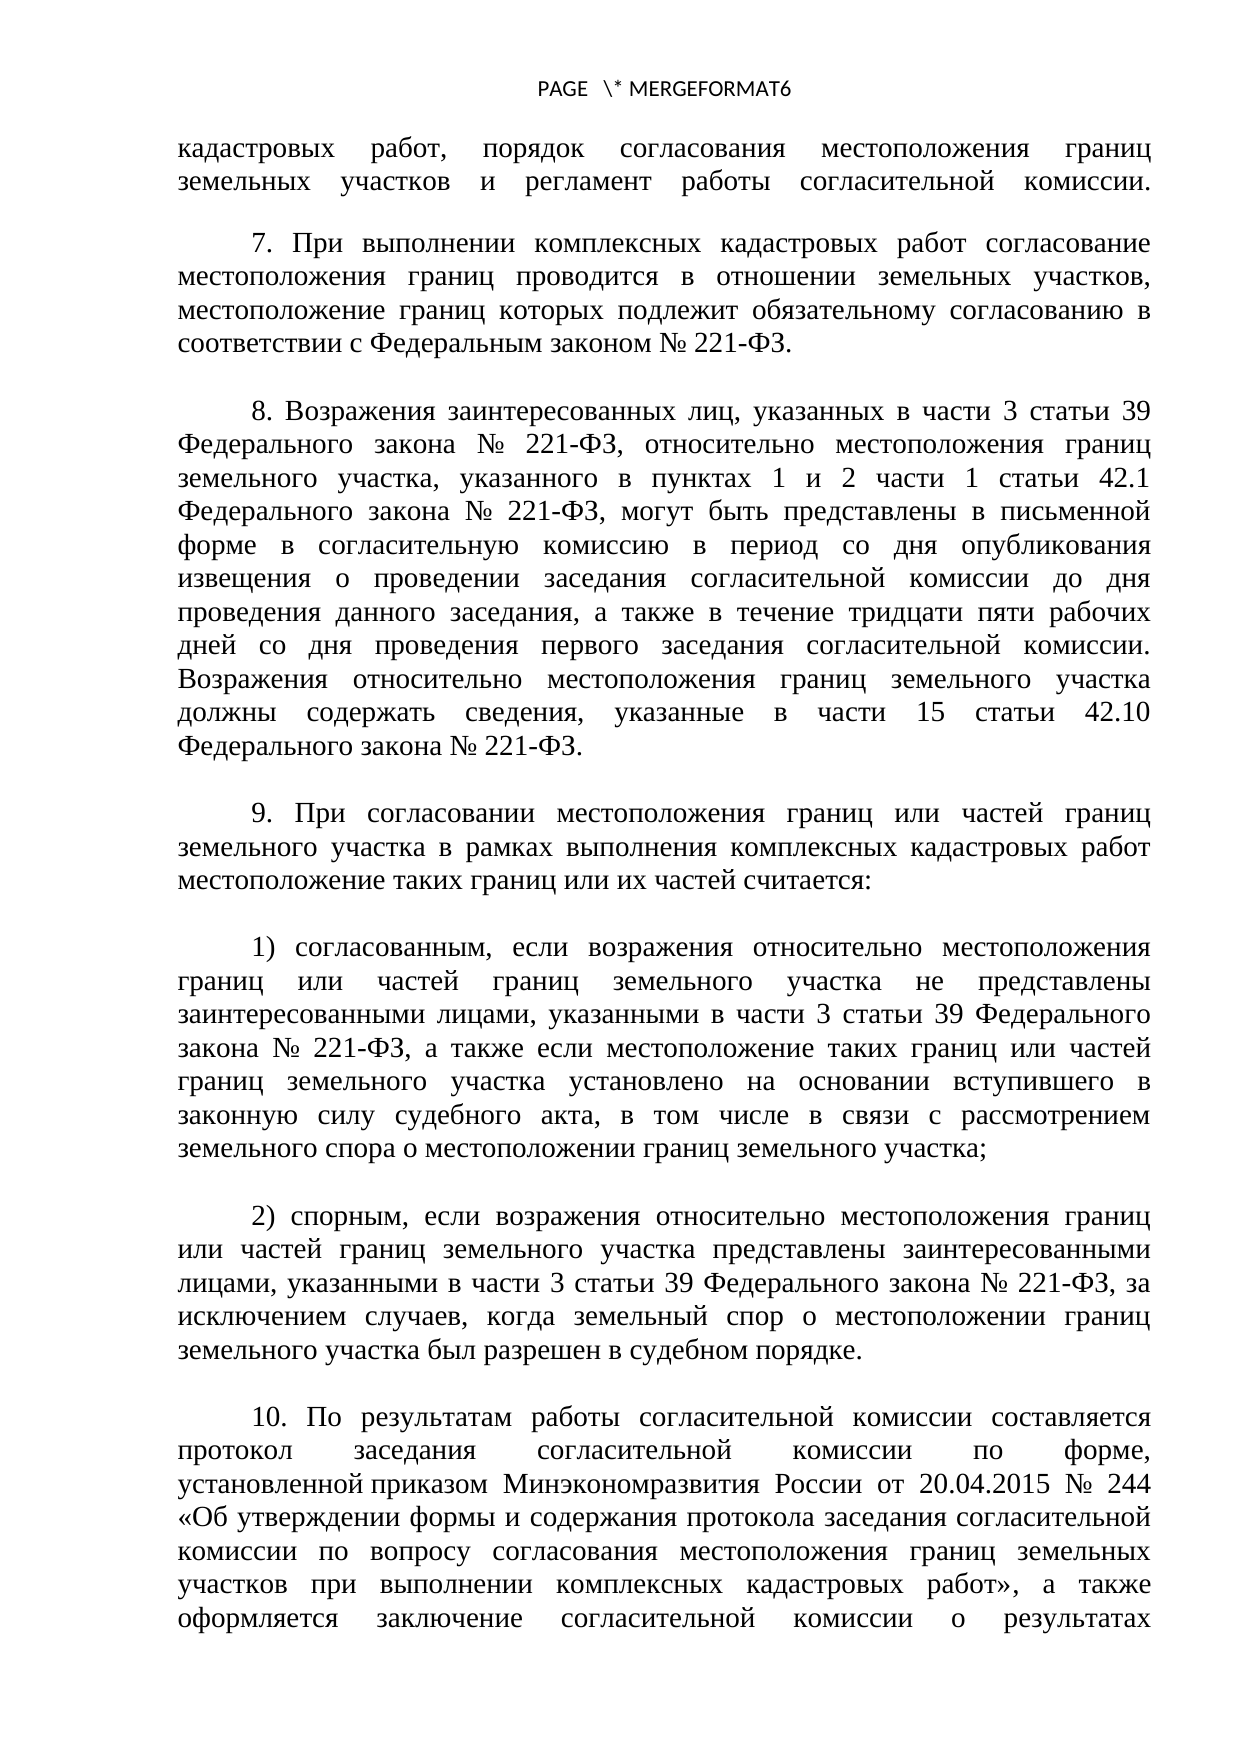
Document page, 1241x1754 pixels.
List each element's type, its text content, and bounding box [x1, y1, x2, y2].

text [177, 1399, 1152, 1634]
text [177, 130, 1152, 225]
text 9. При согласовании местоположения границ или частей границ земельного участка в рамках выполнения комплексных кадастровых работ местоположение таких границ или их частей считается: [177, 795, 1152, 896]
text 1) согласованным, если возражения относительно местоположения границ или частей границ земельного участка не представлены заинтересованными лицами, указанными в части 3 статьи 39 Федерального закона № 221-ФЗ, а также если местоположение таких границ или частей границ земельного участка установлено на основании вступившего в законную силу судебного акта, в том числе в связи с рассмотрением земельного спора о местоположении границ земельного участка; [177, 929, 1152, 1164]
text 8. Возражения заинтересованных лиц, указанных в части 3 статьи 39 Федерального закона № 221-ФЗ, относительно местоположения границ земельного участка, указанного в пунктах 1 и 2 части 1 статьи 42.1 Федерального закона № 221-ФЗ, могут быть представлены в письменной форме в согласительную комиссию в период со дня опубликования извещения о проведении заседания согласительной комиссии до дня проведения данного заседания, а также в течение тридцати пяти рабочих дней со дня проведения первого заседания согласительной комиссии. Возражения относительно местоположения границ земельного участка должны содержать сведения, указанные в части 15 статьи 42.10 Федерального закона № 221-ФЗ. [177, 393, 1152, 762]
text 7. При выполнении комплексных кадастровых работ согласование местоположения границ проводится в отношении земельных участков, местоположение границ которых подлежит обязательному согласованию в соответствии с Федеральным законом № 221-ФЗ. [177, 225, 1152, 359]
text 2) спорным, если возражения относительно местоположения границ или частей границ земельного участка представлены заинтересованными лицами, указанными в части 3 статьи 39 Федерального закона № 221-ФЗ, за исключением случаев, когда земельный спор о местоположении границ земельного участка был разрешен в судебном порядке. [177, 1198, 1152, 1365]
